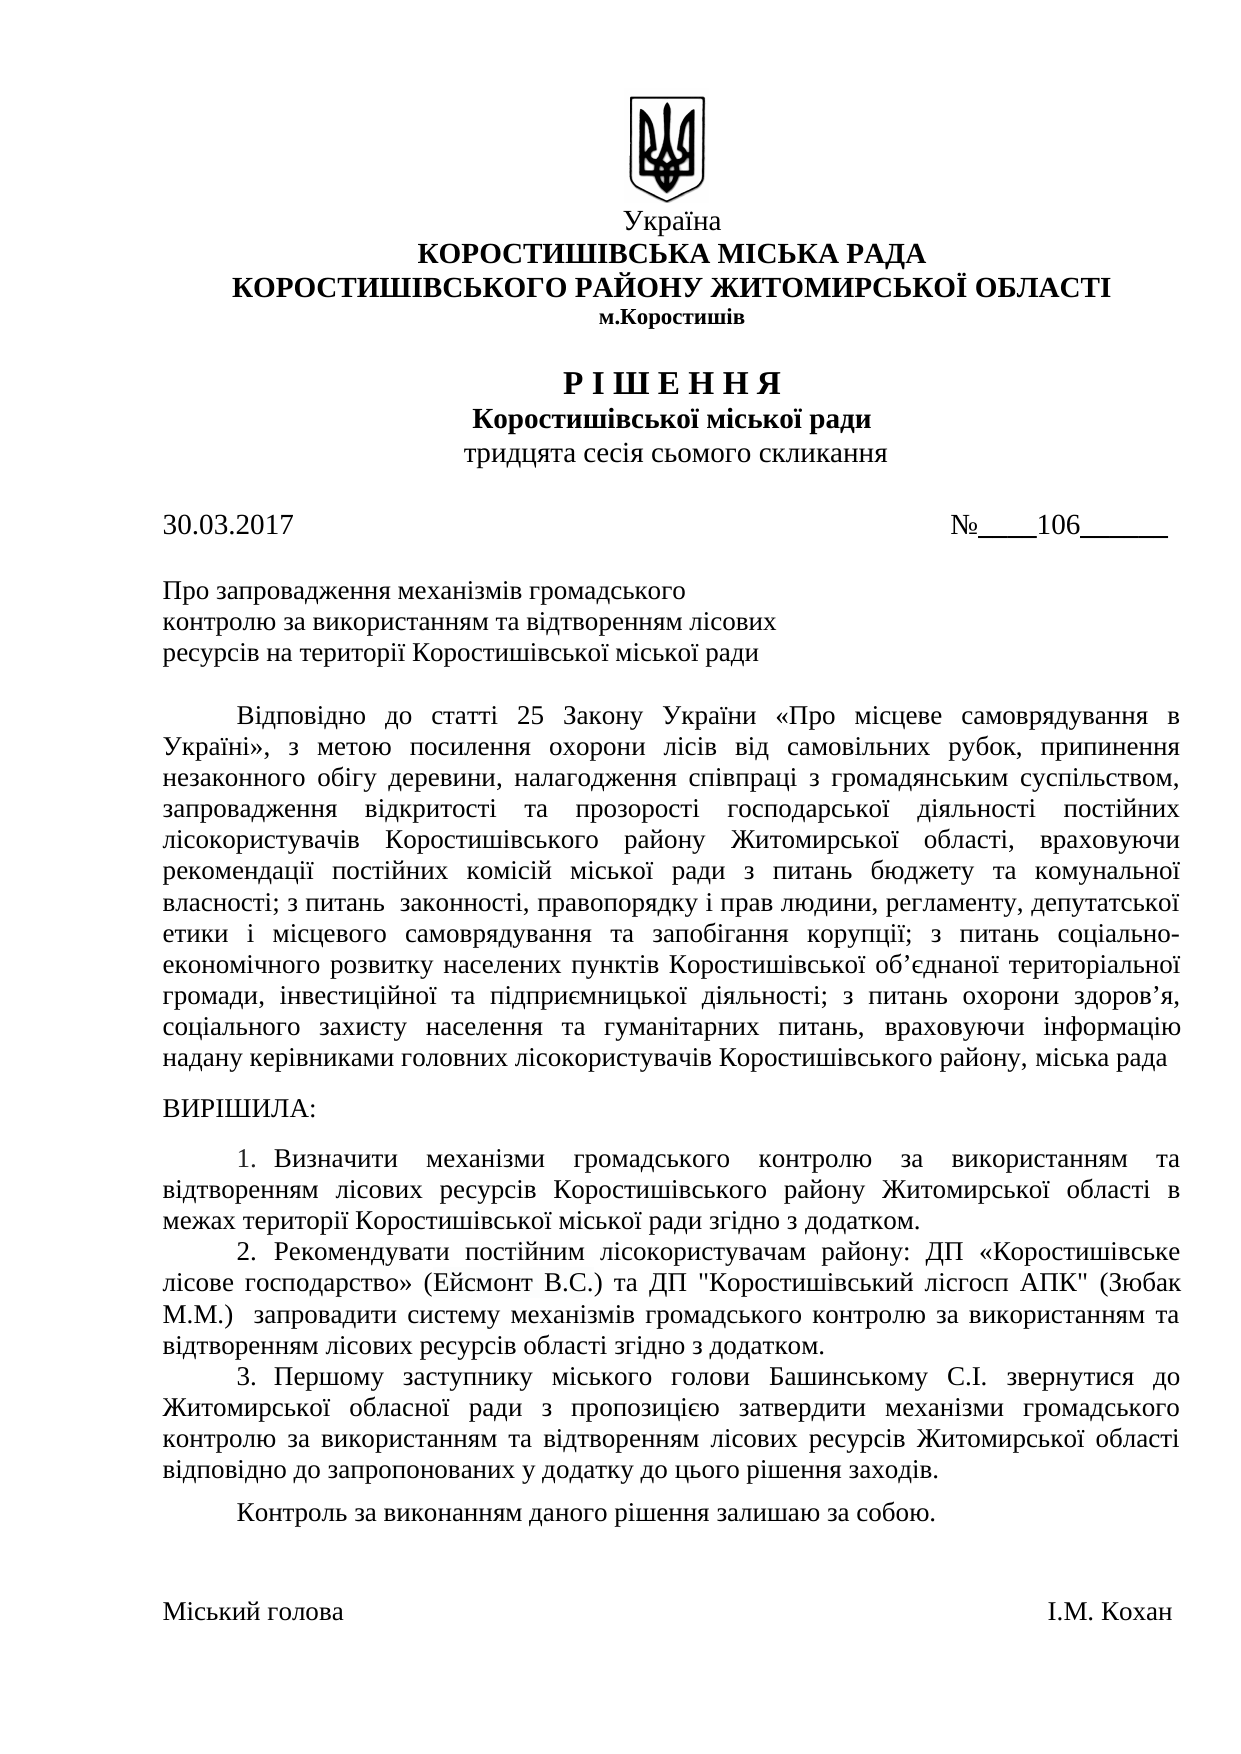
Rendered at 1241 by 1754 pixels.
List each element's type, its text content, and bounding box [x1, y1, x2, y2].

text м.Коростишів [162, 303, 1181, 330]
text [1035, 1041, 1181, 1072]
list Визначити механізми громадського контролю за використанням та відтворенням лісових ресурсів Коростишівського району Житомирської області в межах території Коростишівської міської ради згідно з додатком. [162, 1142, 1181, 1235]
list Першому заступнику міського голови Башинському С.І. звернутися до Житомирської обласної ради з пропозицією затвердити механізми громадського контролю за використанням та відтворенням лісових ресурсів Житомирської області відповідно до запропонованих у додатку до цього рішення заходів. [162, 1360, 1181, 1484]
text тридцята сесія сьомого скликання [162, 435, 1181, 469]
text ресурсів на території Коростишівської міської ради [162, 636, 1181, 668]
text контролю за використанням та відтворенням лісових [162, 605, 1181, 636]
list Контроль за виконанням даного рішення залишаю за собою. [236, 1497, 1181, 1528]
text Відповідно до статті 25 Закону України «Про місцеве самоврядування в Україні», з метою посилення охорони лісів від самовільних рубок, припинення незаконного обігу деревини, налагодження співпраці з громадянським суспільством, запровадження відкритості та прозорості господарської діяльності постійних лісокористувачів Коростишівського району Житомирської області, враховуючи рекомендації постійних комісій міської ради з питань бюджету та комунальної власності; з питань законності, правопорядку і прав людини, регламенту, депутатської етики і місцевого самоврядування та запобігання корупції; з питань соціально-економічного розвитку населених пунктів Коростишівської об’єднаної територіальної громади, інвестиційної та підприємницької діяльності; з питань охорони здоров’я, соціального захисту населення та гуманітарних питань, враховуючи інформацію надану керівниками головних лісокористувачів Коростишівського району, міська рада [162, 699, 1181, 1065]
text ВИРІШИЛА: [162, 1092, 1181, 1123]
title КОРОСТИШІВСЬКА МІСЬКА РАДА [162, 236, 1181, 270]
title КОРОСТИШІВСЬКОГО РАЙОНУ ЖИТОМИРСЬКОЇ ОБЛАСТІ [162, 270, 1181, 303]
text Коростишівської міської ради [162, 402, 1181, 435]
text Про запровадження механізмів громадського [162, 574, 1181, 605]
text Україна [162, 203, 1181, 236]
list Рекомендувати постійним лісокористувачам району: ДП «Коростишівське лісове господарство» (Ейсмонт В.С.) та ДП "Коростишівський лісгосп АПК" (Зюбак М.М.) запровадити систему механізмів громадського контролю за використанням та відтворенням лісових ресурсів області згідно з додатком. [162, 1235, 1181, 1360]
list Міський голова І.М. Кохан [162, 1594, 1181, 1626]
text 30.03.2017 №____106______ [162, 507, 1181, 541]
text Р І Ш Е Н Н Я [162, 363, 1181, 402]
